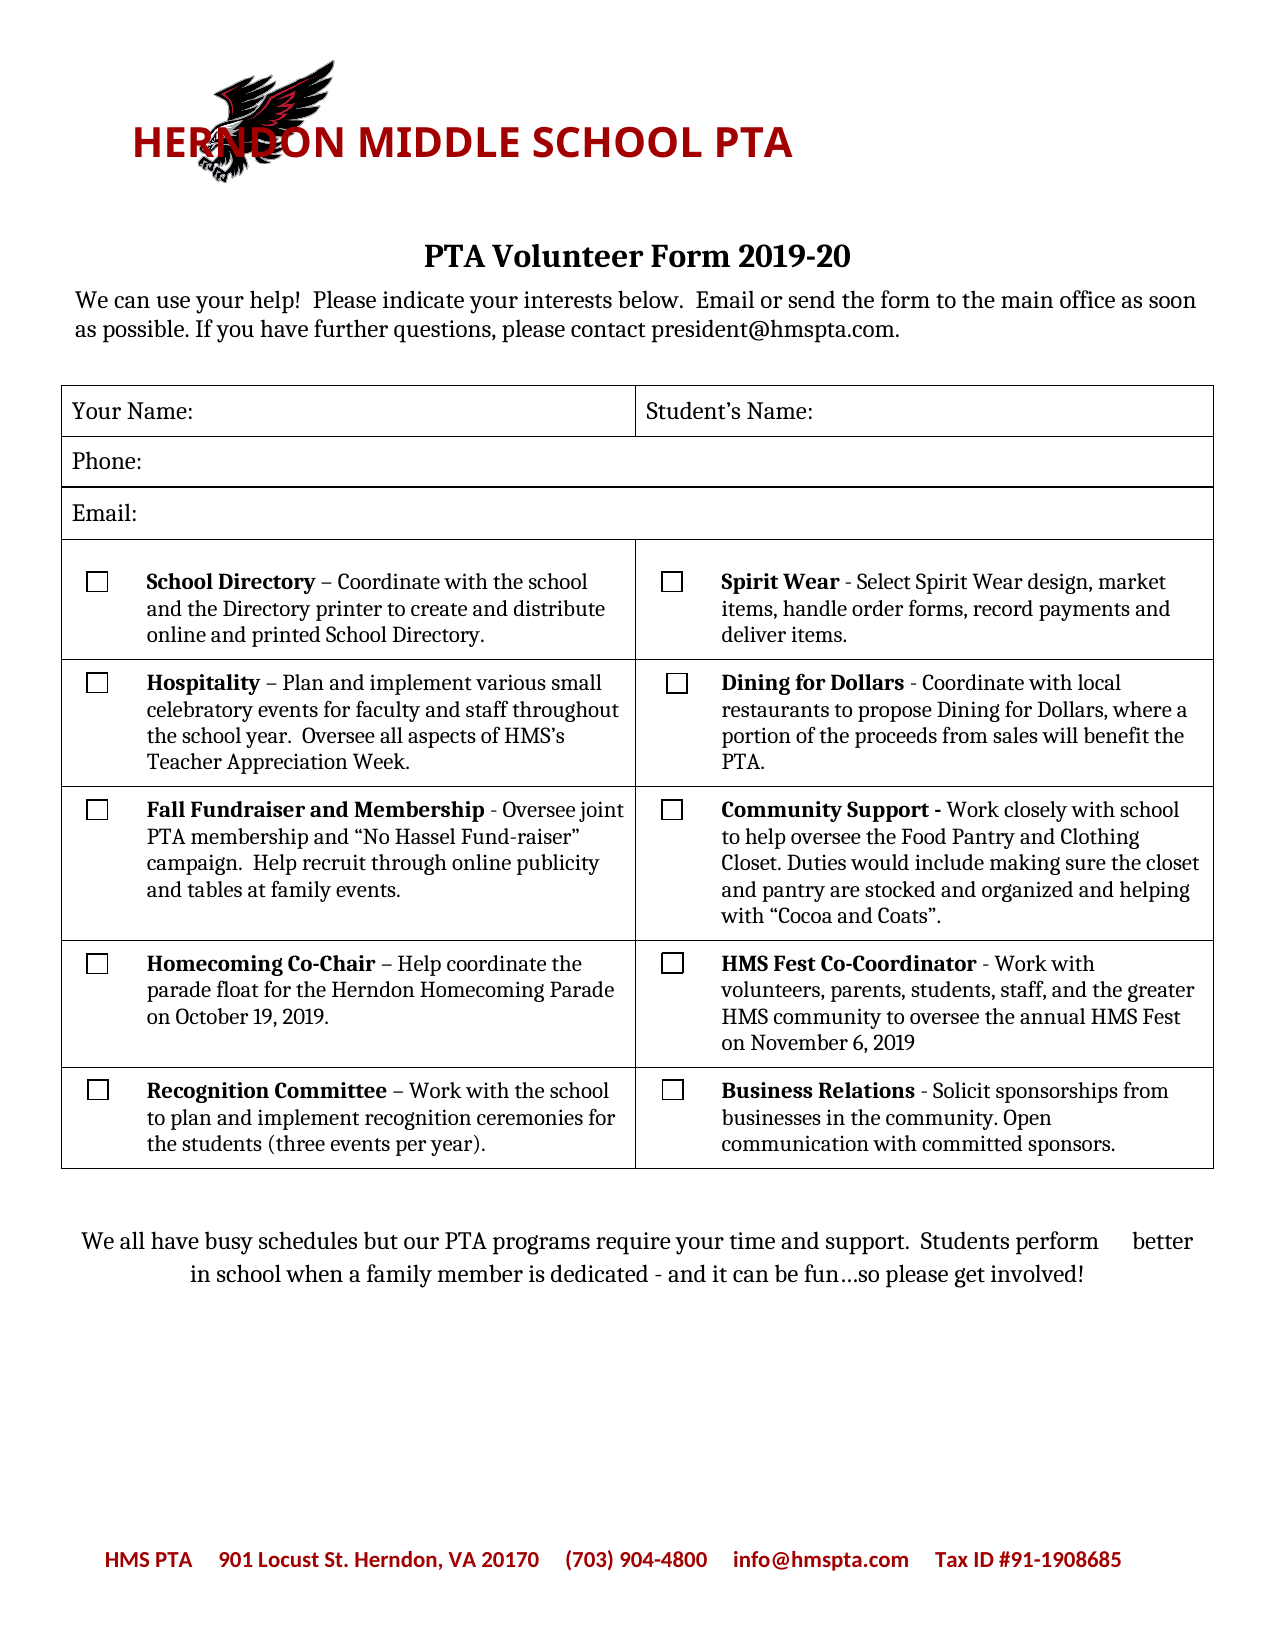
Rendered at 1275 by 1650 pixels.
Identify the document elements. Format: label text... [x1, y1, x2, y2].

text We all have busy schedules but our PTA programs require your time and support. Students perform better in school when a family member is dedicated - and it can be fun…so please get involved! [75, 1227, 1200, 1288]
table_cell Phone: [62, 437, 1213, 486]
table_cell Hospitality – Plan and implement various small celebratory events for faculty and staff throughout the school year. Oversee all aspects of HMS’s Teacher Appreciation Week. [62, 660, 635, 786]
table_cell Recognition Committee – Work with the school to plan and implement recognition ceremonies for the students (three events per year). [62, 1068, 635, 1168]
table_cell Business Relations - Solicit sponsorships from businesses in the community. Open communication with committed sponsors. [636, 1068, 1213, 1168]
picture [194, 57, 337, 185]
table_header Student’s Name: [636, 386, 1213, 436]
picture [196, 132, 204, 140]
text We can use your help! Please indicate your interests below. Email or send the form to the main office as soon as possible. If you have further questions, please contact president@hmspta.com. [75, 286, 1200, 373]
table_cell Community Support - Work closely with school to help oversee the Food Pantry and Clothing Closet. Duties would include making sure the closet and pantry are stocked and organized and helping with “Cocoa and Coats”. [636, 787, 1213, 939]
table_cell Homecoming Co-Chair – Help coordinate the parade float for the Herndon Homecoming Parade on October 19, 2019. [62, 941, 635, 1067]
table_header Your Name: [62, 386, 635, 436]
table_cell Fall Fundraiser and Membership - Oversee joint PTA membership and “No Hassel Fund-raiser” campaign. Help recruit through online publicity and tables at family events. [62, 787, 635, 939]
text PTA Volunteer Form 2019-20 [75, 238, 1200, 276]
table_cell School Directory – Coordinate with the school and the Directory printer to create and distribute online and printed School Directory. [62, 540, 635, 658]
table_cell Dining for Dollars - Coordinate with local restaurants to propose Dining for Dollars, where a portion of the proceeds from sales will benefit the PTA. [636, 660, 1213, 786]
table_cell HMS Fest Co-Coordinator - Work with volunteers, parents, students, staff, and the greater HMS community to oversee the annual HMS Fest on November 6, 2019 [636, 941, 1213, 1067]
table_cell Spirit Wear - Select Spirit Wear design, market items, handle order forms, record payments and deliver items. [636, 540, 1213, 658]
table_cell Email: [62, 488, 1213, 538]
